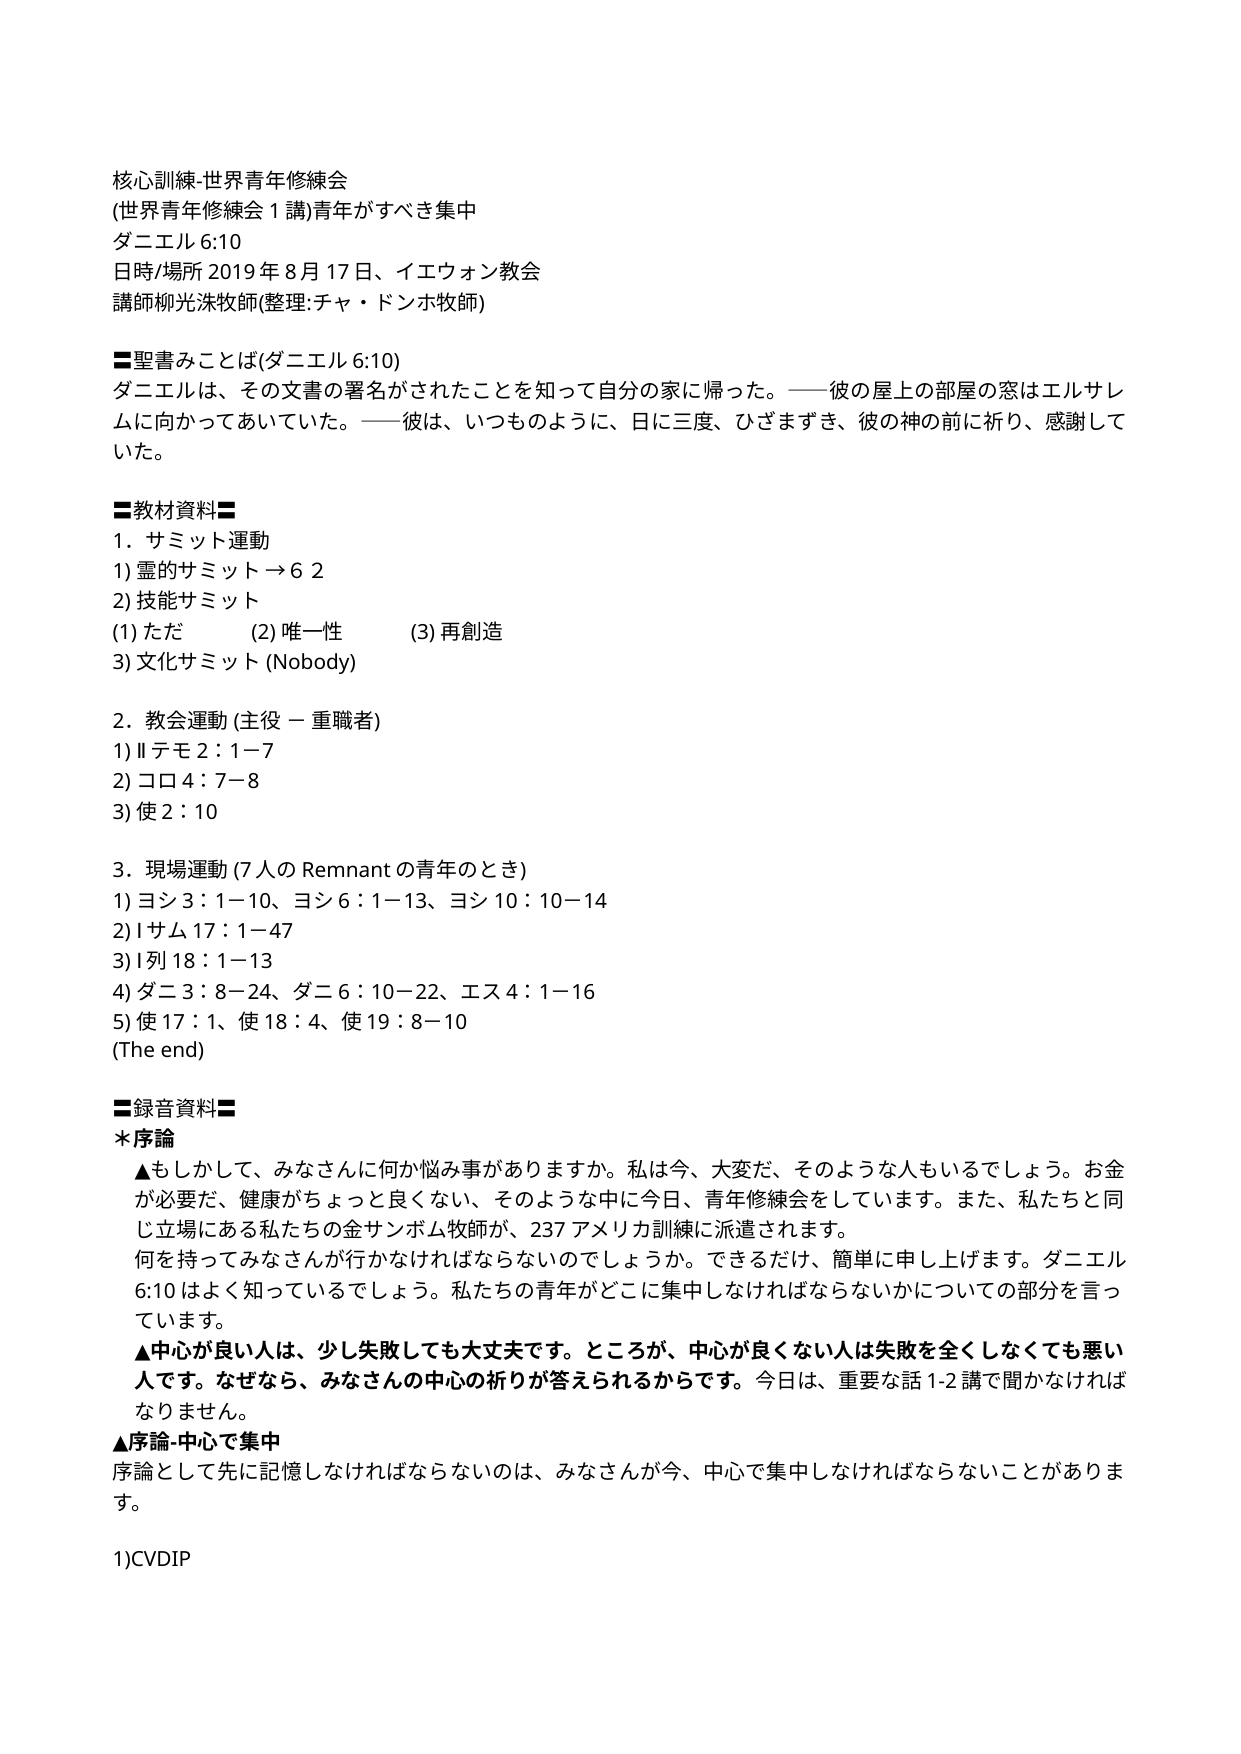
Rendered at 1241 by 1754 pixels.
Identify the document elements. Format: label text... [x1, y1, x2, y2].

text 1) Ⅱテモ2：1－7 [112, 734, 1128, 765]
text 3) Ⅰ列18：1－13 [112, 945, 1128, 975]
text 〓録音資料〓 [112, 1092, 1128, 1123]
text 序論として先に記憶しなければならないのは、みなさんが今、中心で集中しなければならないことがあります。 [112, 1456, 1128, 1516]
text ＊序論 [112, 1123, 1128, 1153]
text ダニエル6:10 [112, 225, 1128, 255]
text 〓聖書みことば(ダニエル6:10) [112, 344, 1128, 375]
text ▲中心が良い人は、少し失敗しても大丈夫です。ところが、中心が良くない人は失敗を全くしなくても悪い人です。なぜなら、みなさんの中心の祈りが答えられるからです。今日は、重要な話1-2講で聞かなければなりません。 [134, 1334, 1128, 1425]
text 講師柳光洙牧師(整理:チャ・ドンホ牧師) [112, 286, 1128, 316]
text (1) ただ (2) 唯一性 (3) 再創造 [112, 615, 1128, 645]
text 何を持ってみなさんが行かなければならないのでしょうか。できるだけ、簡単に申し上げます。ダニエル6:10はよく知っているでしょう。私たちの青年がどこに集中しなければならないかについての部分を言っています。 [134, 1244, 1128, 1334]
text (The end) [112, 1036, 1128, 1064]
text 2) コロ4：7－8 [112, 765, 1128, 795]
text 2) 技能サミット [112, 585, 1128, 615]
text 2) Ⅰサム17：1－47 [112, 914, 1128, 945]
text ダニエルは、その文書の署名がされたことを知って自分の家に帰った。――彼の屋上の部屋の窓はエルサレムに向かってあいていた。――彼は、いつものように、日に三度、ひざまずき、彼の神の前に祈り、感謝していた。 [112, 375, 1128, 465]
text 4) ダニ3：8－24、ダニ6：10－22、エス4：1－16 [112, 975, 1128, 1005]
text 2．教会運動 (主役 － 重職者) [112, 704, 1128, 734]
text 3) 文化サミット (Nobody) [112, 645, 1128, 676]
text 1)CVDIP [112, 1544, 1128, 1573]
text 3) 使2：10 [112, 795, 1128, 825]
text ▲序論-中心で集中 [112, 1425, 1128, 1456]
text (世界青年修練会1講)青年がすべき集中 [112, 195, 1128, 225]
text 1) 霊的サミット →６２ [112, 554, 1128, 585]
text 3．現場運動 (7人のRemnantの青年のとき) [112, 854, 1128, 884]
text ▲もしかして、みなさんに何か悩み事がありますか。私は今、大変だ、そのような人もいるでしょう。お金が必要だ、健康がちょっと良くない、そのような中に今日、青年修練会をしています。また、私たちと同じ立場にある私たちの金サンボム牧師が、237アメリカ訓練に派遣されます。 [134, 1153, 1128, 1244]
text 核心訓練-世界青年修練会 [112, 164, 1128, 195]
text 1) ヨシ3：1－10、ヨシ6：1－13、ヨシ10：10－14 [112, 884, 1128, 914]
text 1．サミット運動 [112, 524, 1128, 554]
text 5) 使17：1、使18：4、使19：8－10 [112, 1005, 1128, 1036]
text 〓教材資料〓 [112, 494, 1128, 524]
text 日時/場所2019年8月17日、イエウォン教会 [112, 255, 1128, 286]
